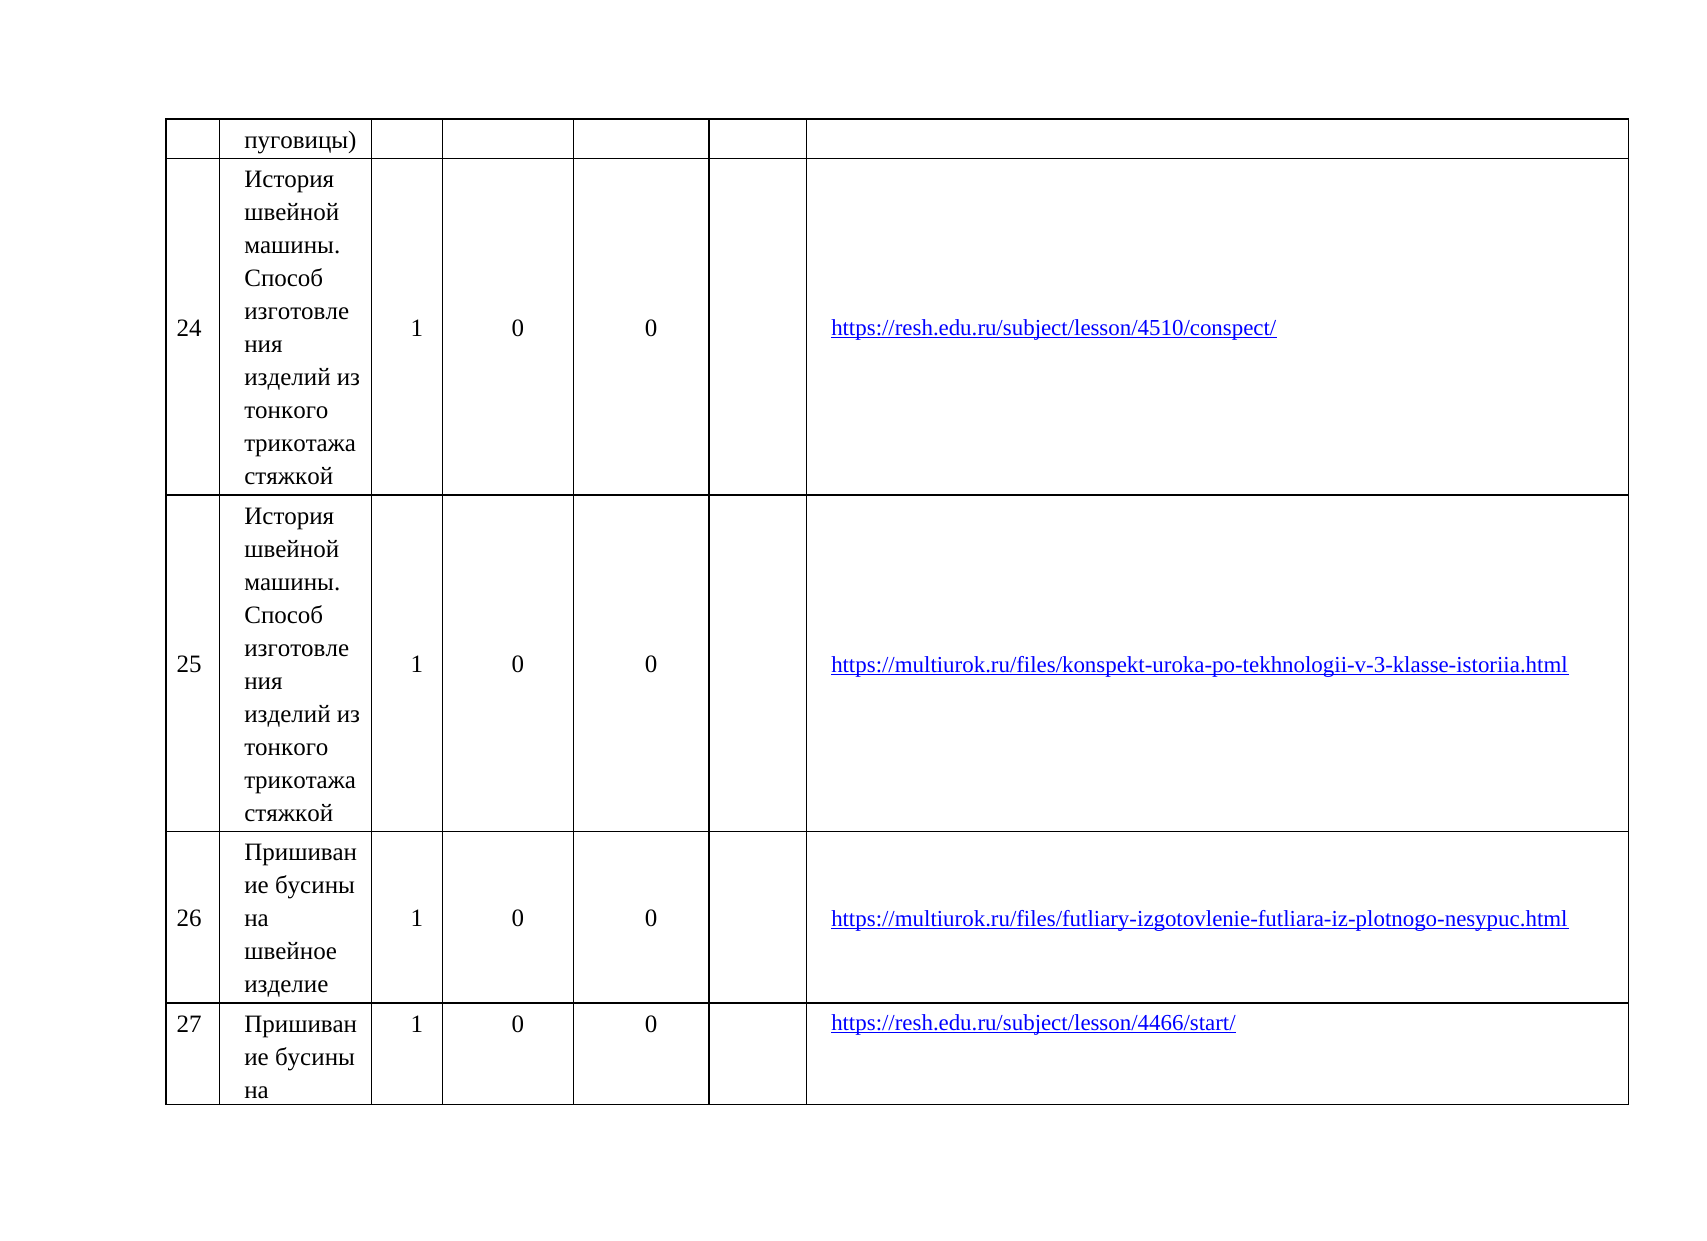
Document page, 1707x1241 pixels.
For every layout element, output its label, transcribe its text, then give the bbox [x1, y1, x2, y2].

table_cell 24 [167, 159, 219, 494]
table_cell 27 [167, 1004, 219, 1104]
table_cell Пришивание бусины на швейное изделие [220, 832, 371, 1002]
table_cell 0 [574, 1004, 708, 1104]
table_cell [710, 832, 806, 1002]
table_cell 0 [574, 496, 708, 831]
table_cell [710, 159, 806, 494]
table_cell 0 [443, 1004, 573, 1104]
table_cell https://multiurok.ru/files/konspekt-uroka-po-tekhnologii-v-3-klasse-istoriia.html [807, 496, 1628, 831]
table_cell История швейной машины. Способ изготовления изделий из тонкого трикотажа стяжкой [220, 159, 371, 494]
table_cell [710, 1004, 806, 1104]
table_cell [710, 120, 806, 157]
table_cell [807, 120, 1628, 157]
table_cell 0 [574, 120, 708, 157]
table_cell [220, 1004, 371, 1104]
table_cell 1 [372, 1004, 442, 1104]
table_cell 23 [167, 120, 219, 157]
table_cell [807, 1004, 1628, 1104]
table_cell 0 [443, 496, 573, 831]
table_cell 1 [372, 496, 442, 831]
table_cell 1 [372, 832, 442, 1002]
table_cell 1 [372, 120, 442, 157]
table_cell https://multiurok.ru/files/futliary-izgotovlenie-futliara-iz-plotnogo-nesypuc.html [807, 832, 1628, 1002]
table_cell 0 [574, 832, 708, 1002]
table_cell 0 [574, 159, 708, 494]
table_cell 0 [443, 159, 573, 494]
table_cell 0 [443, 120, 573, 157]
table_cell 25 [167, 496, 219, 831]
table_cell 26 [167, 832, 219, 1002]
table_cell https://resh.edu.ru/subject/lesson/4510/conspect/ [807, 159, 1628, 494]
table_cell [710, 496, 806, 831]
table_cell 0 [443, 832, 573, 1002]
table_cell История швейной машины. Способ изготовления изделий из тонкого трикотажа стяжкой [220, 496, 371, 831]
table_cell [220, 120, 371, 157]
table_cell 1 [372, 159, 442, 494]
